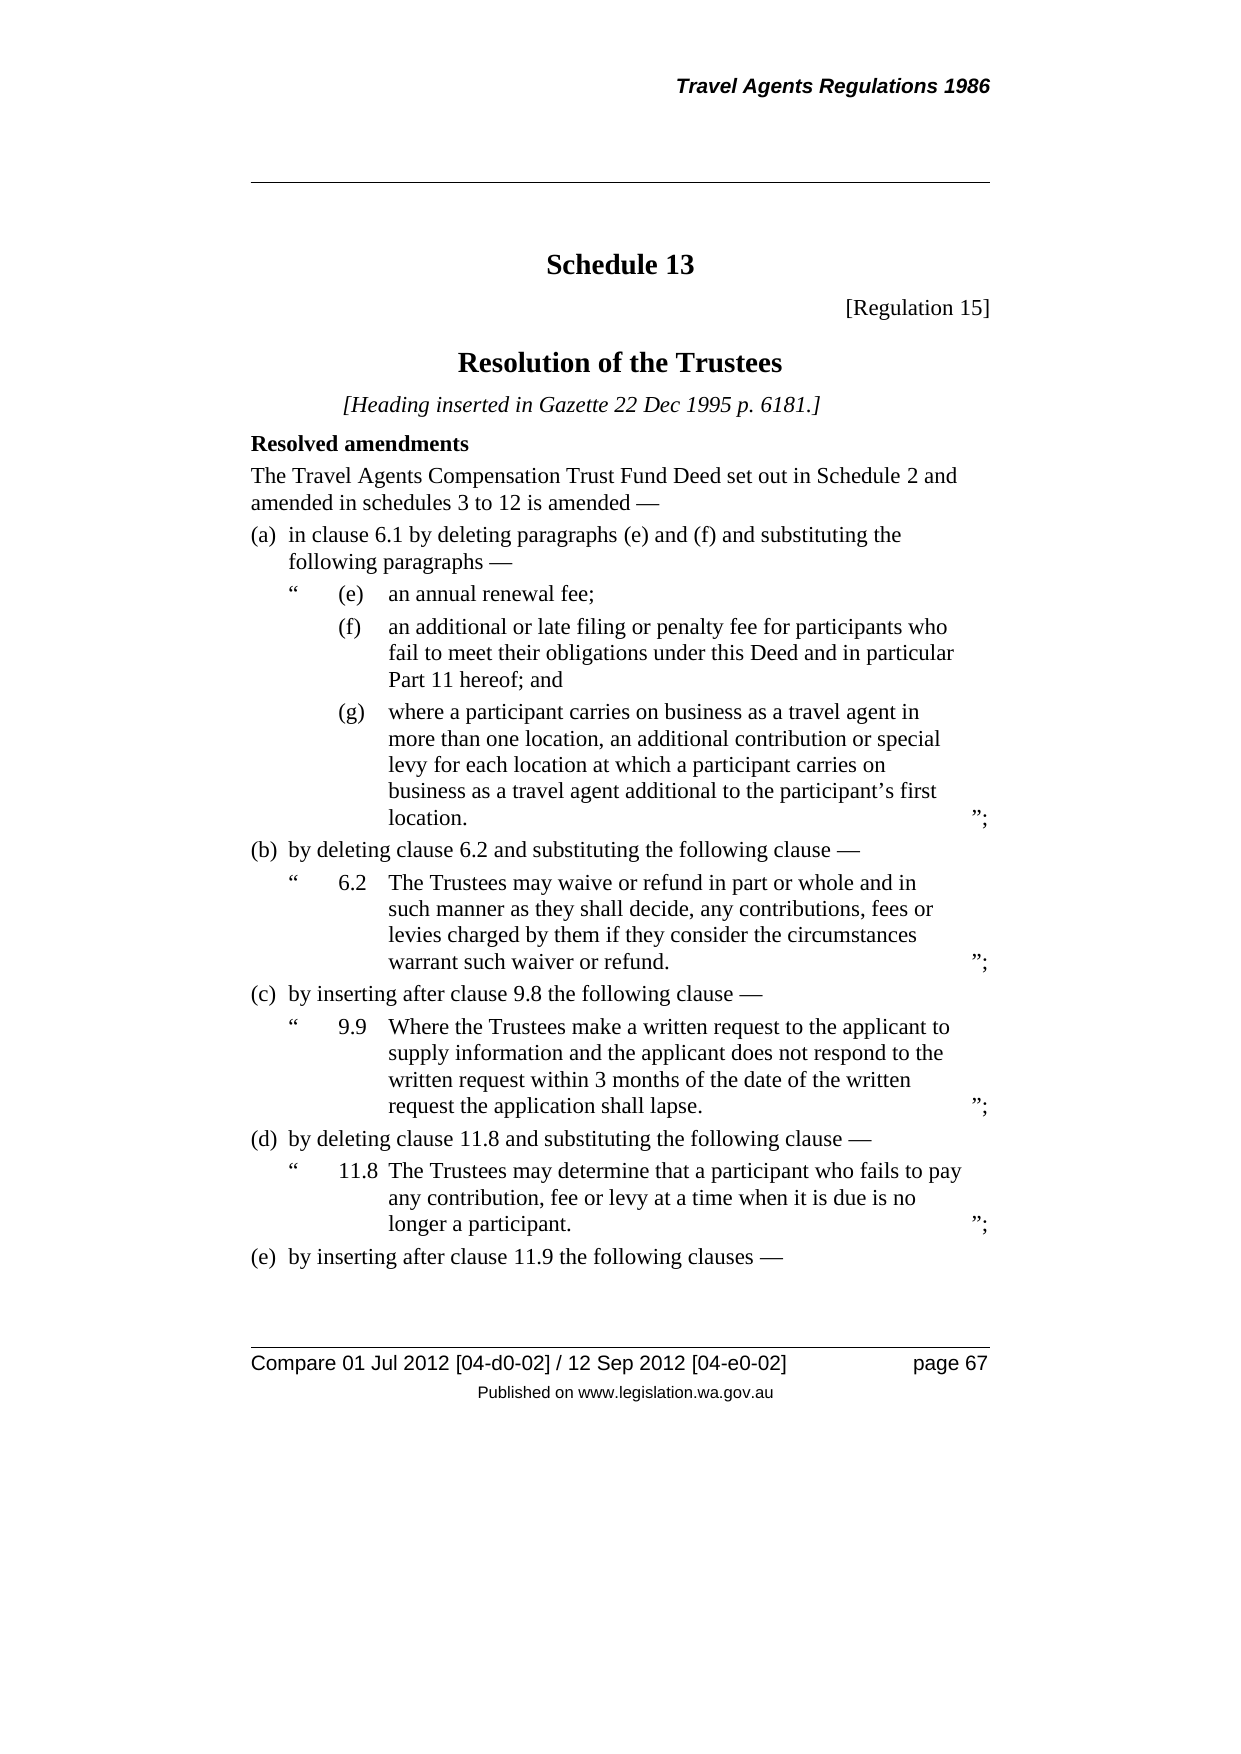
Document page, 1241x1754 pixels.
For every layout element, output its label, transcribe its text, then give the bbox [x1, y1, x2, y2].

text (g) where a participant carries on business as a travel agent in more than one location, an additional contribution or special levy for each location at which a participant carries on business as a travel agent additional to the participant’s first location. ”; [251, 698, 963, 830]
text Resolved amendments [251, 430, 990, 456]
text “ (e) an annual renewal fee; [251, 580, 963, 607]
text “ 6.2 The Trustees may waive or refund in part or whole and in such manner as they shall decide, any contributions, fees or levies charged by them if they consider the circumstances warrant such waiver or refund. ”; [251, 869, 963, 974]
text (d) by deleting clause 11.8 and substituting the following clause — [251, 1125, 990, 1151]
text (f) an additional or late filing or penalty fee for participants who fail to meet their obligations under this Deed and in particular Part 11 hereof; and [251, 613, 963, 692]
text “ 9.9 Where the Trustees make a written request to the applicant to supply information and the applicant does not respond to the written request within 3 months of the date of the written request the application shall lapse. ”; [251, 1013, 963, 1118]
text (c) by inserting after clause 9.8 the following clause — [251, 981, 990, 1007]
subtitle Resolution of the Trustees [251, 345, 990, 378]
subtitle Schedule 13 [251, 247, 990, 281]
text (a) in clause 6.1 by deleting paragraphs (e) and (f) and substituting the following paragraphs — [251, 521, 990, 574]
text [Regulation 15] [251, 293, 990, 320]
text “ 11.8 The Trustees may determine that a participant who fails to pay any contribution, fee or levy at a time when it is due is no longer a participant. ”; [251, 1157, 963, 1236]
subtitle [Heading inserted in Gazette 22 Dec 1995 p. 6181.] [251, 391, 990, 417]
text (b) by deleting clause 6.2 and substituting the following clause — [251, 836, 990, 863]
text The Travel Agents Compensation Trust Fund Deed set out in Schedule 2 and amended in schedules 3 to 12 is amended — [251, 462, 990, 515]
text (e) by inserting after clause 11.9 the following clauses — [251, 1243, 990, 1269]
